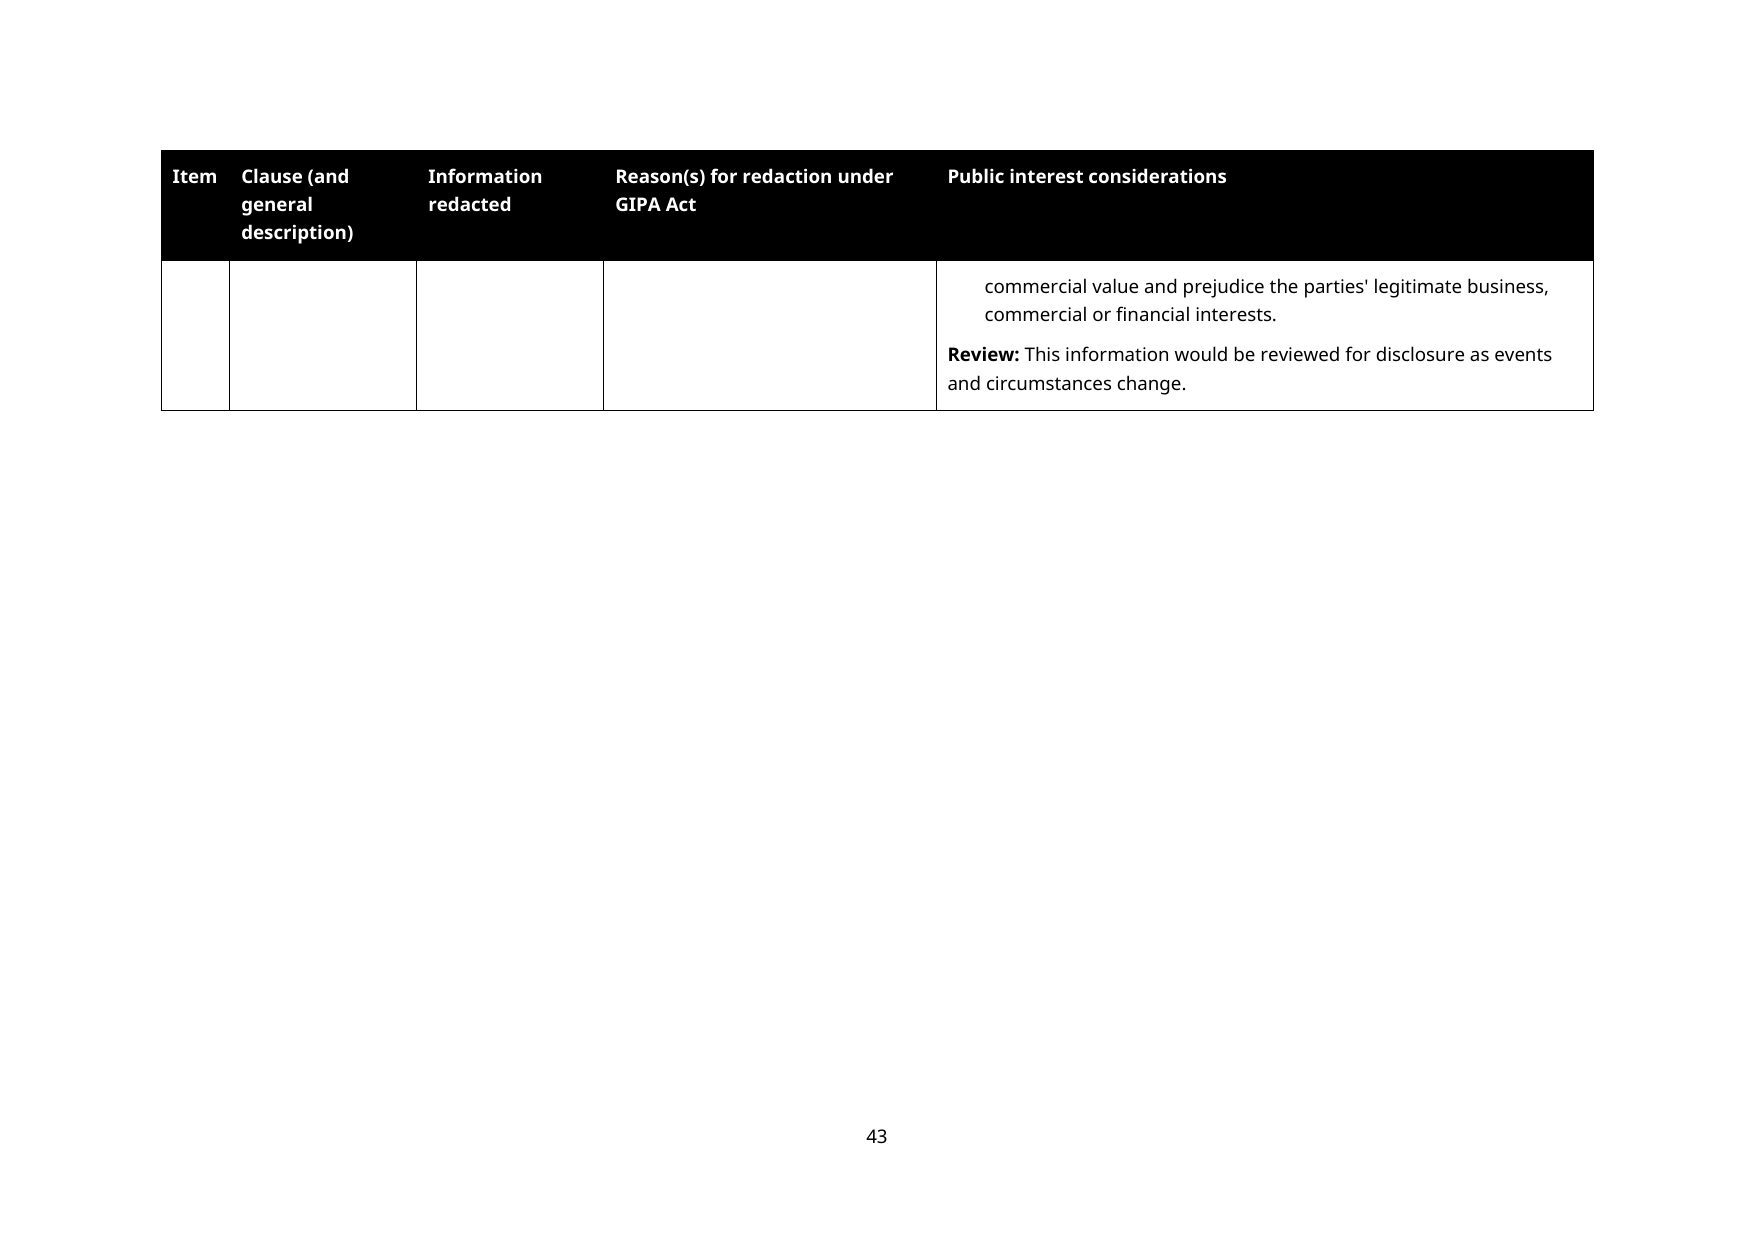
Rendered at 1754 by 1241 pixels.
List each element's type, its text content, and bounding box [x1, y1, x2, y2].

table_cell [162, 261, 229, 410]
table_header Reason(s) for redaction under GIPA Act [604, 151, 936, 260]
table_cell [937, 261, 1593, 410]
table_header Public interest considerations [937, 151, 1593, 260]
table_header Item [162, 151, 229, 260]
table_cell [417, 261, 603, 410]
table_header Information redacted [417, 151, 603, 260]
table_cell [230, 261, 416, 410]
table_header Clause (and general description) [230, 151, 416, 260]
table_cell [604, 261, 936, 410]
